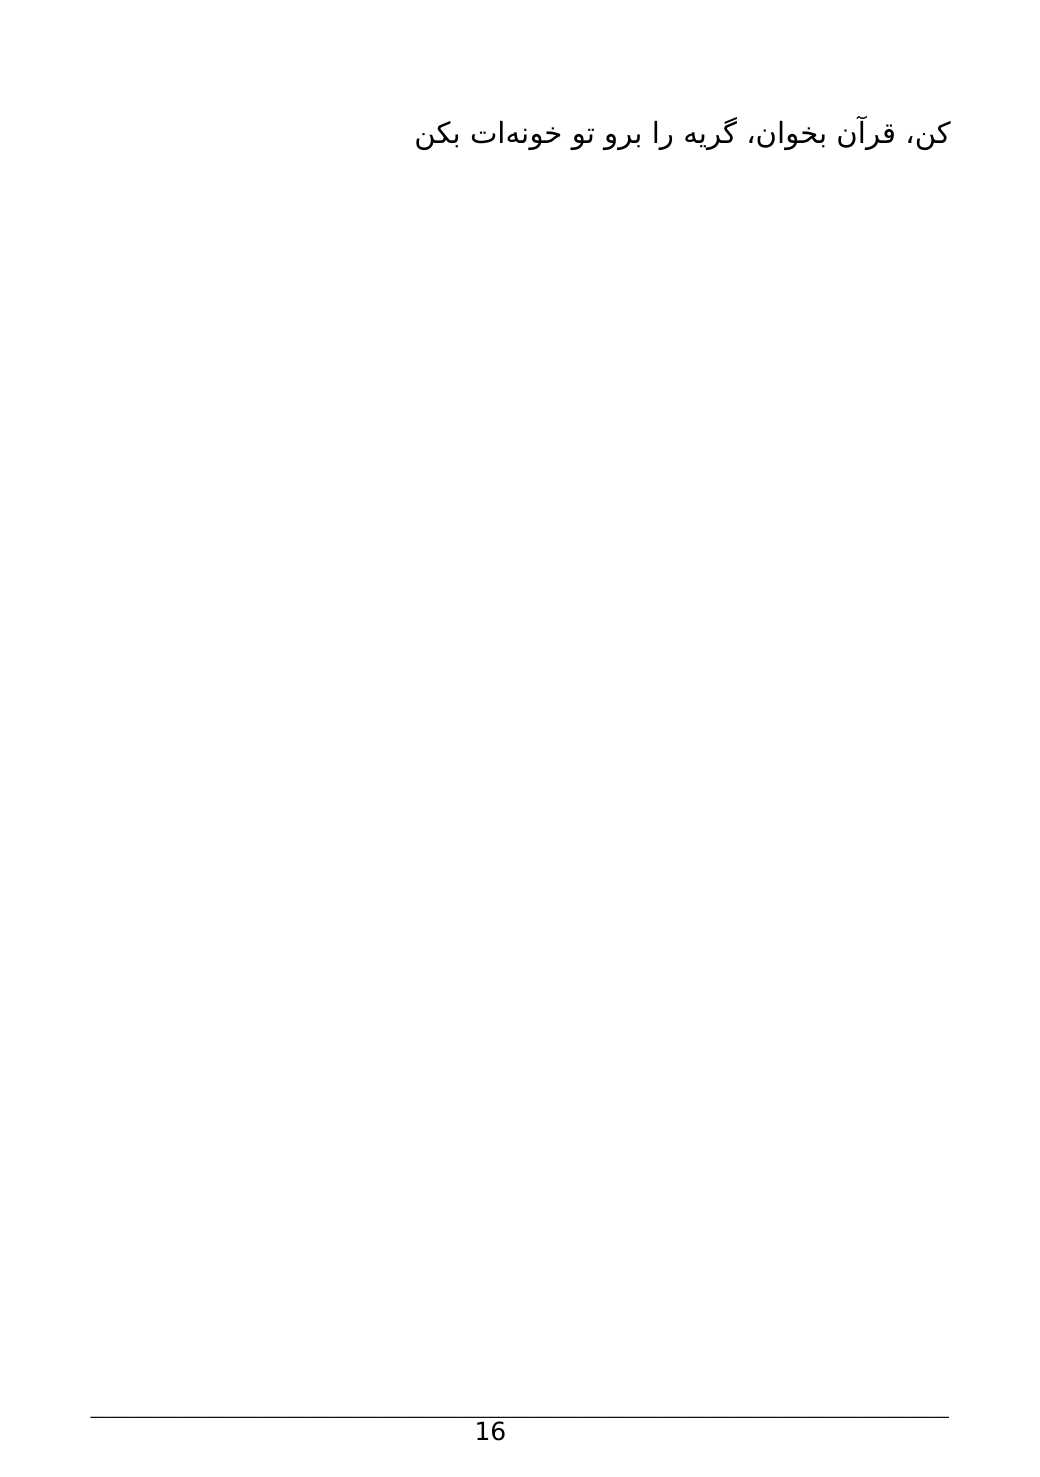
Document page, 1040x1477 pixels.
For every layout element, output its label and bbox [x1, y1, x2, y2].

text [89, 118, 951, 150]
